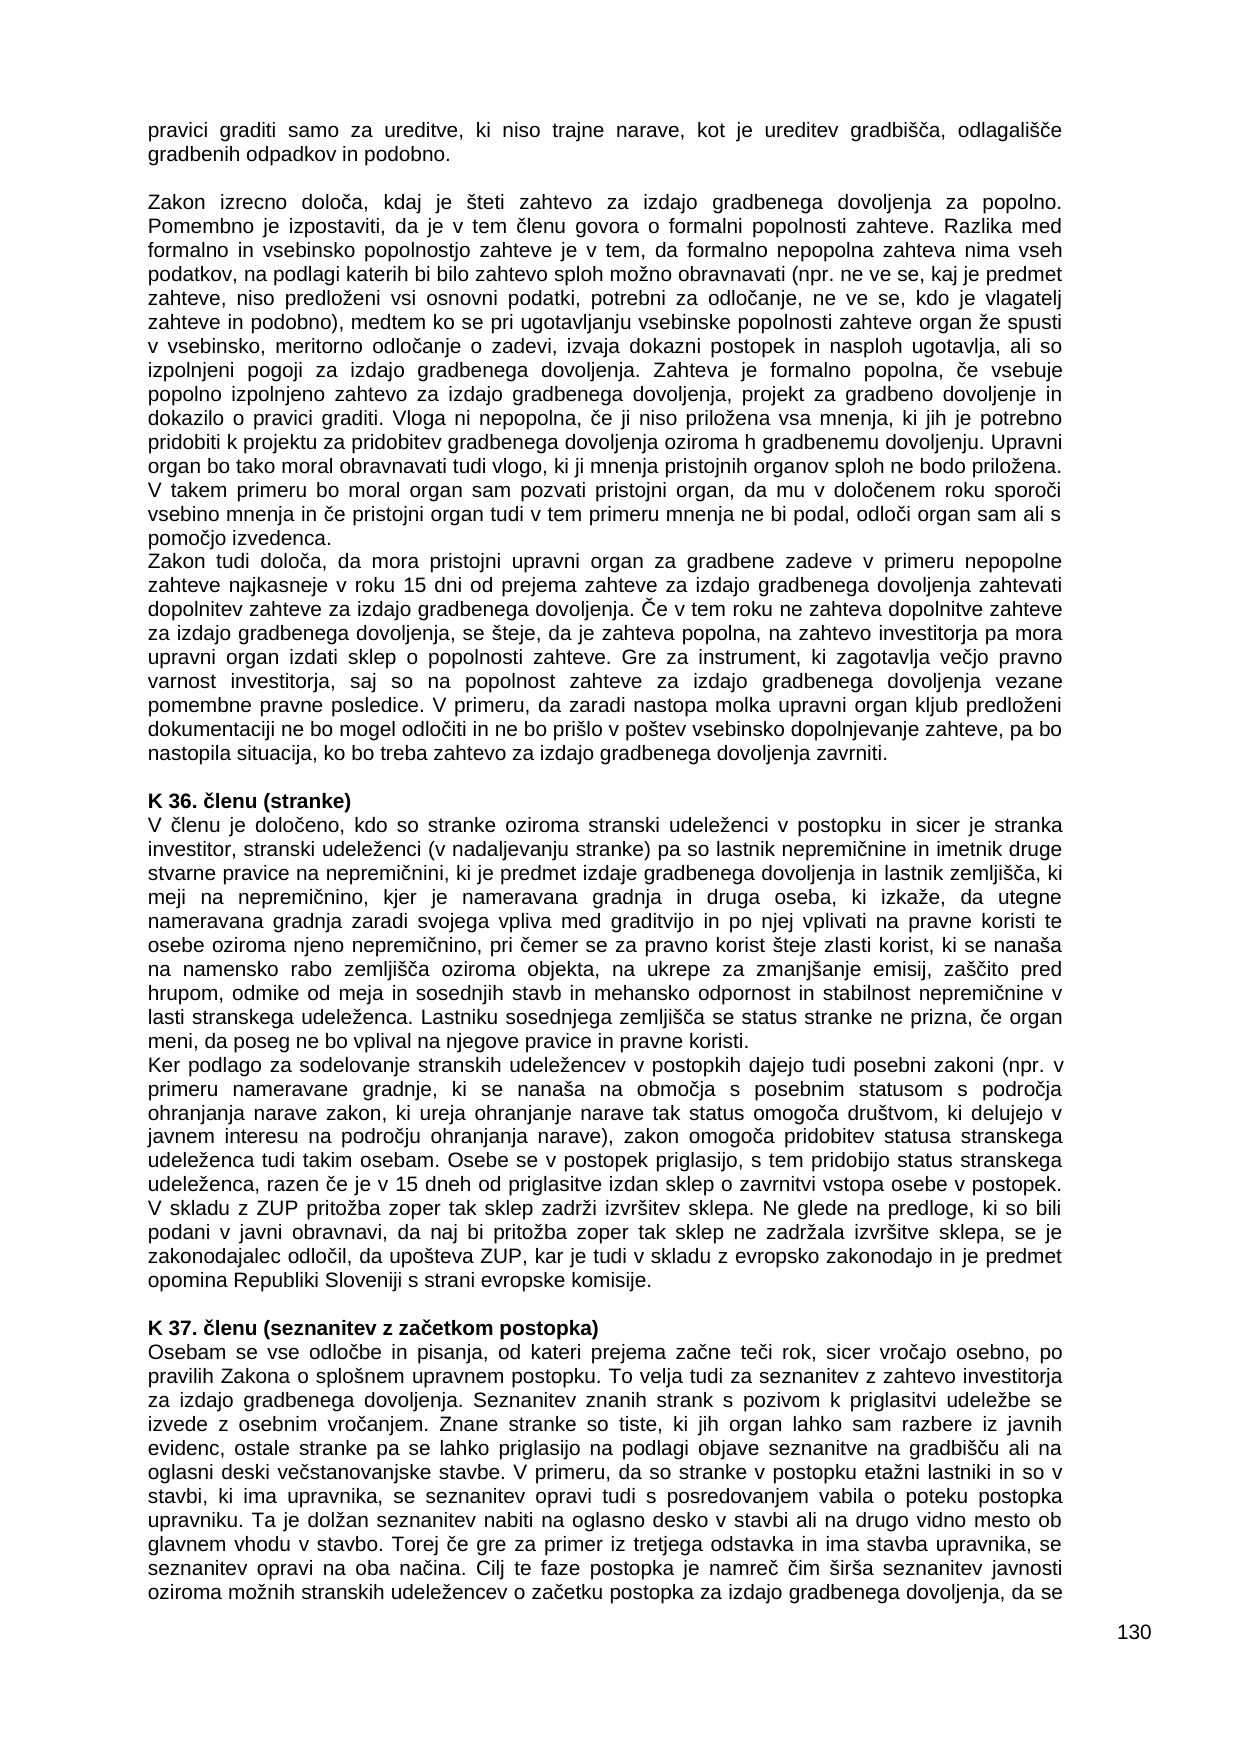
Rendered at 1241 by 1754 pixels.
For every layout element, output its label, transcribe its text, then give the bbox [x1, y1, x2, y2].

text V členu je določeno, kdo so stranke oziroma stranski udeleženci v postopku in sicer je stranka investitor, stranski udeleženci (v nadaljevanju stranke) pa so lastnik nepremičnine in imetnik druge stvarne pravice na nepremičnini, ki je predmet izdaje gradbenega dovoljenja in lastnik zemljišča, ki meji na nepremičnino, kjer je nameravana gradnja in druga oseba, ki izkaže, da utegne nameravana gradnja zaradi svojega vpliva med graditvijo in po njej vplivati na pravne koristi te osebe oziroma njeno nepremičnino, pri čemer se za pravno korist šteje zlasti korist, ki se nanaša na namensko rabo zemljišča oziroma objekta, na ukrepe za zmanjšanje emisij, zaščito pred hrupom, odmike od meja in sosednjih stavb in mehansko odpornost in stabilnost nepremičnine v lasti stranskega udeleženca. Lastniku sosednjega zemljišča se status stranke ne prizna, če organ meni, da poseg ne bo vplival na njegove pravice in pravne koristi. [148, 813, 1064, 1052]
text Zakon tudi določa, da mora pristojni upravni organ za gradbene zadeve v primeru nepopolne zahteve najkasneje v roku 15 dni od prejema zahteve za izdajo gradbenega dovoljenja zahtevati dopolnitev zahteve za izdajo gradbenega dovoljenja. Če v tem roku ne zahteva dopolnitve zahteve za izdajo gradbenega dovoljenja, se šteje, da je zahteva popolna, na zahtevo investitorja pa mora upravni organ izdati sklep o popolnosti zahteve. Gre za instrument, ki zagotavlja večjo pravno varnost investitorja, saj so na popolnost zahteve za izdajo gradbenega dovoljenja vezane pomembne pravne posledice. V primeru, da zaradi nastopa molka upravni organ kljub predloženi dokumentaciji ne bo mogel odločiti in ne bo prišlo v poštev vsebinsko dopolnjevanje zahteve, pa bo nastopila situacija, ko bo treba zahtevo za izdajo gradbenega dovoljenja zavrniti. [148, 549, 1064, 765]
text Ker podlago za sodelovanje stranskih udeležencev v postopkih dajejo tudi posebni zakoni (npr. v primeru nameravane gradnje, ki se nanaša na območja s posebnim statusom s področja ohranjanja narave zakon, ki ureja ohranjanje narave tak status omogoča društvom, ki delujejo v javnem interesu na področju ohranjanja narave), zakon omogoča pridobitev statusa stranskega udeleženca tudi takim osebam. Osebe se v postopek priglasijo, s tem pridobijo status stranskega udeleženca, razen če je v 15 dneh od priglasitve izdan sklep o zavrnitvi vstopa osebe v postopek. V skladu z ZUP pritožba zoper tak sklep zadrži izvršitev sklepa. Ne glede na predloge, ki so bili podani v javni obravnavi, da naj bi pritožba zoper tak sklep ne zadržala izvršitve sklepa, se je zakonodajalec odločil, da upošteva ZUP, kar je tudi v skladu z evropsko zakonodajo in je predmet opomina Republiki Sloveniji s strani evropske komisije. [148, 1052, 1064, 1292]
text K 36. členu (stranke) [118, 789, 1064, 813]
text Zakon izrecno določa, kdaj je šteti zahtevo za izdajo gradbenega dovoljenja za popolno. Pomembno je izpostaviti, da je v tem členu govora o formalni popolnosti zahteve. Razlika med formalno in vsebinsko popolnostjo zahteve je v tem, da formalno nepopolna zahteva nima vseh podatkov, na podlagi katerih bi bilo zahtevo sploh možno obravnavati (npr. ne ve se, kaj je predmet zahteve, niso predloženi vsi osnovni podatki, potrebni za odločanje, ne ve se, kdo je vlagatelj zahteve in podobno), medtem ko se pri ugotavljanju vsebinske popolnosti zahteve organ že spusti v vsebinsko, meritorno odločanje o zadevi, izvaja dokazni postopek in nasploh ugotavlja, ali so izpolnjeni pogoji za izdajo gradbenega dovoljenja. Zahteva je formalno popolna, če vsebuje popolno izpolnjeno zahtevo za izdajo gradbenega dovoljenja, projekt za gradbeno dovoljenje in dokazilo o pravici graditi. Vloga ni nepopolna, če ji niso priložena vsa mnenja, ki jih je potrebno pridobiti k projektu za pridobitev gradbenega dovoljenja oziroma h gradbenemu dovoljenju. Upravni organ bo tako moral obravnavati tudi vlogo, ki ji mnenja pristojnih organov sploh ne bodo priložena. V takem primeru bo moral organ sam pozvati pristojni organ, da mu v določenem roku sporoči vsebino mnenja in če pristojni organ tudi v tem primeru mnenja ne bi podal, odloči organ sam ali s pomočjo izvedenca. [148, 190, 1064, 549]
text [148, 1340, 1064, 1603]
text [148, 118, 1064, 166]
text K 37. členu (seznanitev z začetkom postopka) [148, 1316, 1064, 1340]
